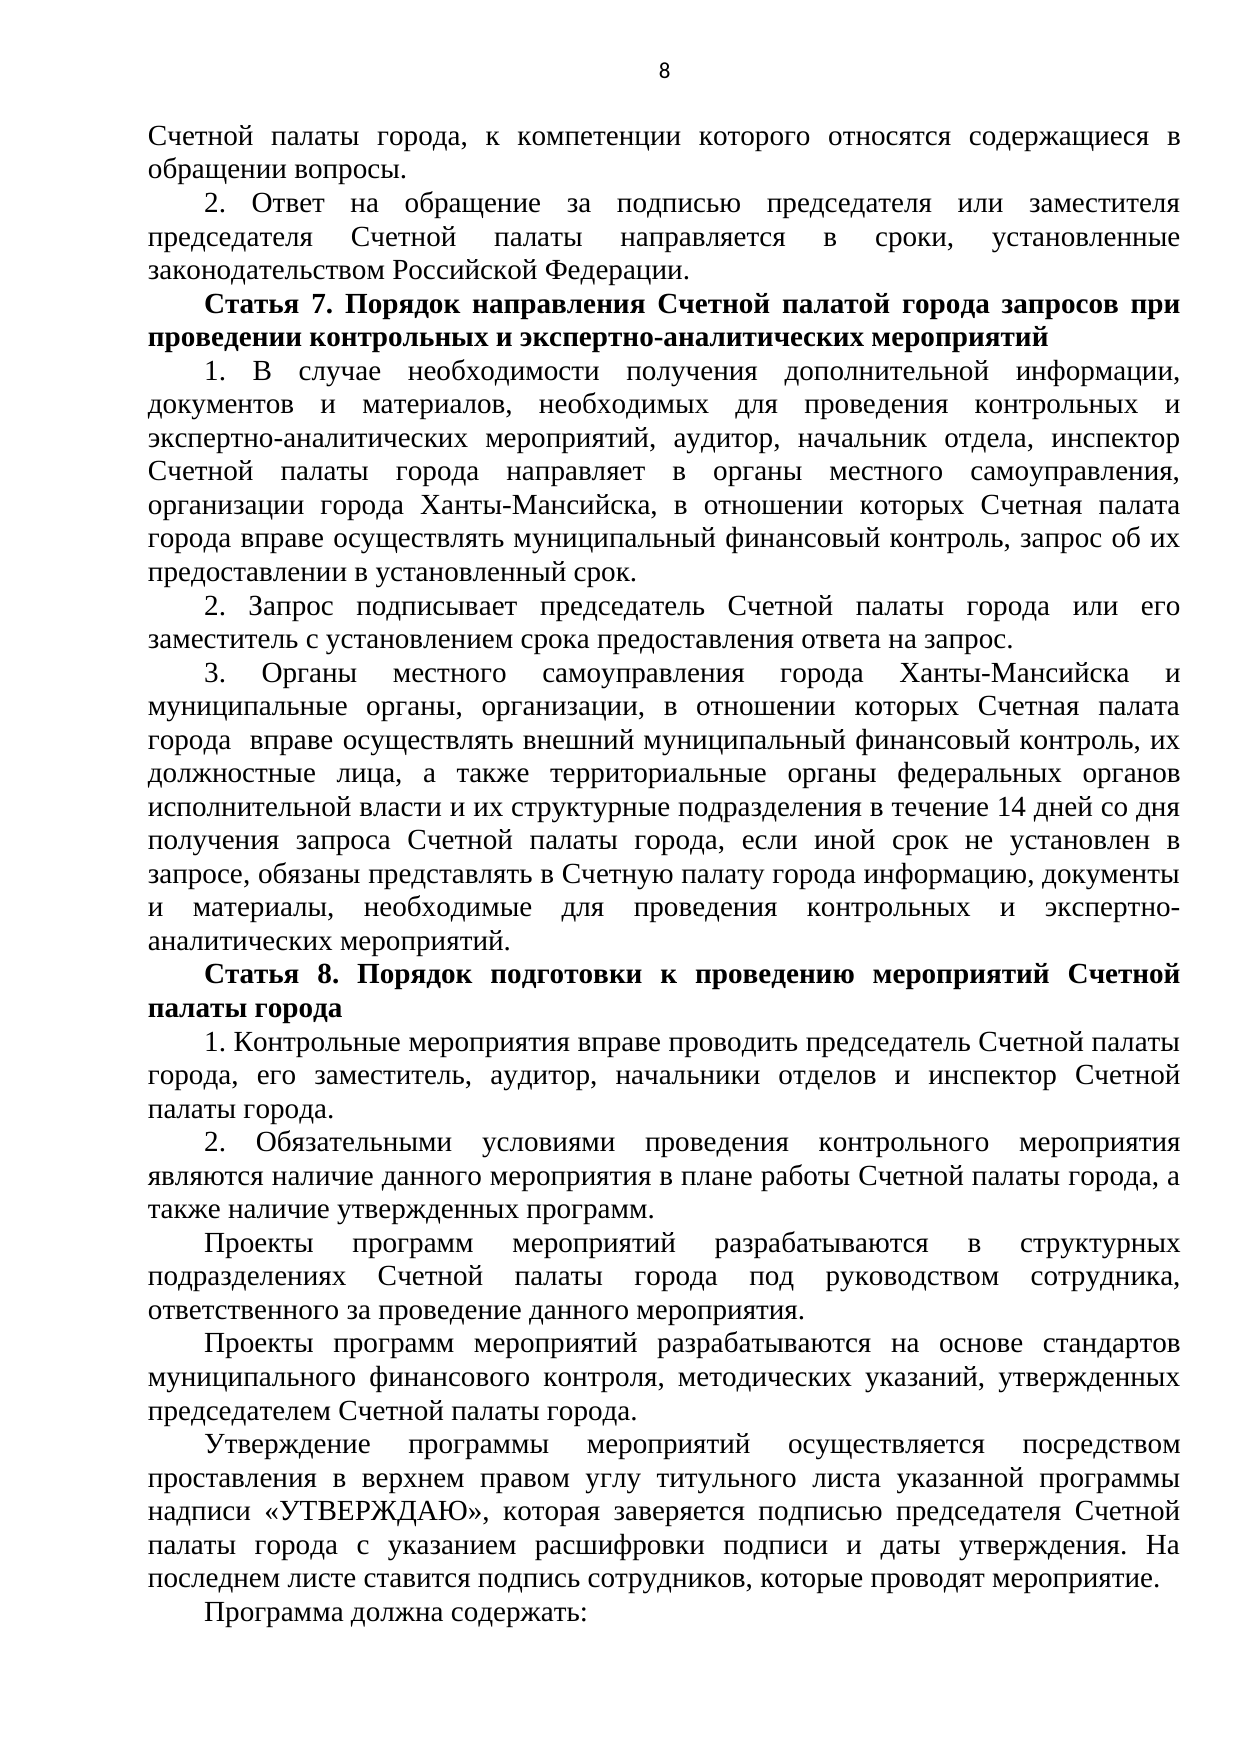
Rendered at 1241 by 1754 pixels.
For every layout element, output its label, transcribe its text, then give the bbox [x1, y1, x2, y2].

text Статья 7. Порядок направления Счетной палатой города запросов при проведении контрольных и экспертно-аналитических мероприятий [148, 286, 1181, 353]
text 1. Контрольные мероприятия вправе проводить председатель Счетной палаты города, его заместитель, аудитор, начальники отделов и инспектор Счетной палаты города. [148, 1024, 1181, 1124]
text Проекты программ мероприятий разрабатываются в структурных подразделениях Счетной палаты города под руководством сотрудника, ответственного за проведение данного мероприятия. [148, 1225, 1181, 1326]
text 1. В случае необходимости получения дополнительной информации, документов и материалов, необходимых для проведения контрольных и экспертно-аналитических мероприятий, аудитор, начальник отдела, инспектор Счетной палаты города направляет в органы местного самоуправления, организации города Ханты-Мансийска, в отношении которых Счетная палата города вправе осуществлять муниципальный финансовый контроль, запрос об их предоставлении в установленный срок. [148, 353, 1181, 588]
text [148, 118, 1181, 185]
text 2. Запрос подписывает председатель Счетной палаты города или его заместитель с установлением срока предоставления ответа на запрос. [148, 588, 1181, 655]
text Статья 8. Порядок подготовки к проведению мероприятий Счетной палаты города [148, 957, 1181, 1024]
text 2. Обязательными условиями проведения контрольного мероприятия являются наличие данного мероприятия в плане работы Счетной палаты города, а также наличие утвержденных программ. [148, 1124, 1181, 1225]
text Проекты программ мероприятий разрабатываются на основе стандартов муниципального финансового контроля, методических указаний, утвержденных председателем Счетной палаты города. [148, 1326, 1181, 1426]
text 3. Органы местного самоуправления города Ханты-Мансийска и муниципальные органы, организации, в отношении которых Счетная палата города вправе осуществлять внешний муниципальный финансовый контроль, их должностные лица, а также территориальные органы федеральных органов исполнительной власти и их структурные подразделения в течение 14 дней со дня получения запроса Счетной палаты города, если иной срок не установлен в запросе, обязаны представлять в Счетную палату города информацию, документы и материалы, необходимые для проведения контрольных и экспертно-аналитических мероприятий. [148, 655, 1181, 957]
text Утверждение программы мероприятий осуществляется посредством проставления в верхнем правом углу титульного листа указанной программы надписи «УТВЕРЖДАЮ», которая заверяется подписью председателя Счетной палаты города с указанием расшифровки подписи и даты утверждения. На последнем листе ставится подпись сотрудников, которые проводят мероприятие. [148, 1426, 1181, 1594]
text 2. Ответ на обращение за подписью председателя или заместителя председателя Счетной палаты направляется в сроки, установленные законодательством Российской Федерации. [148, 185, 1181, 286]
text Программа должна содержать: [148, 1594, 1181, 1627]
